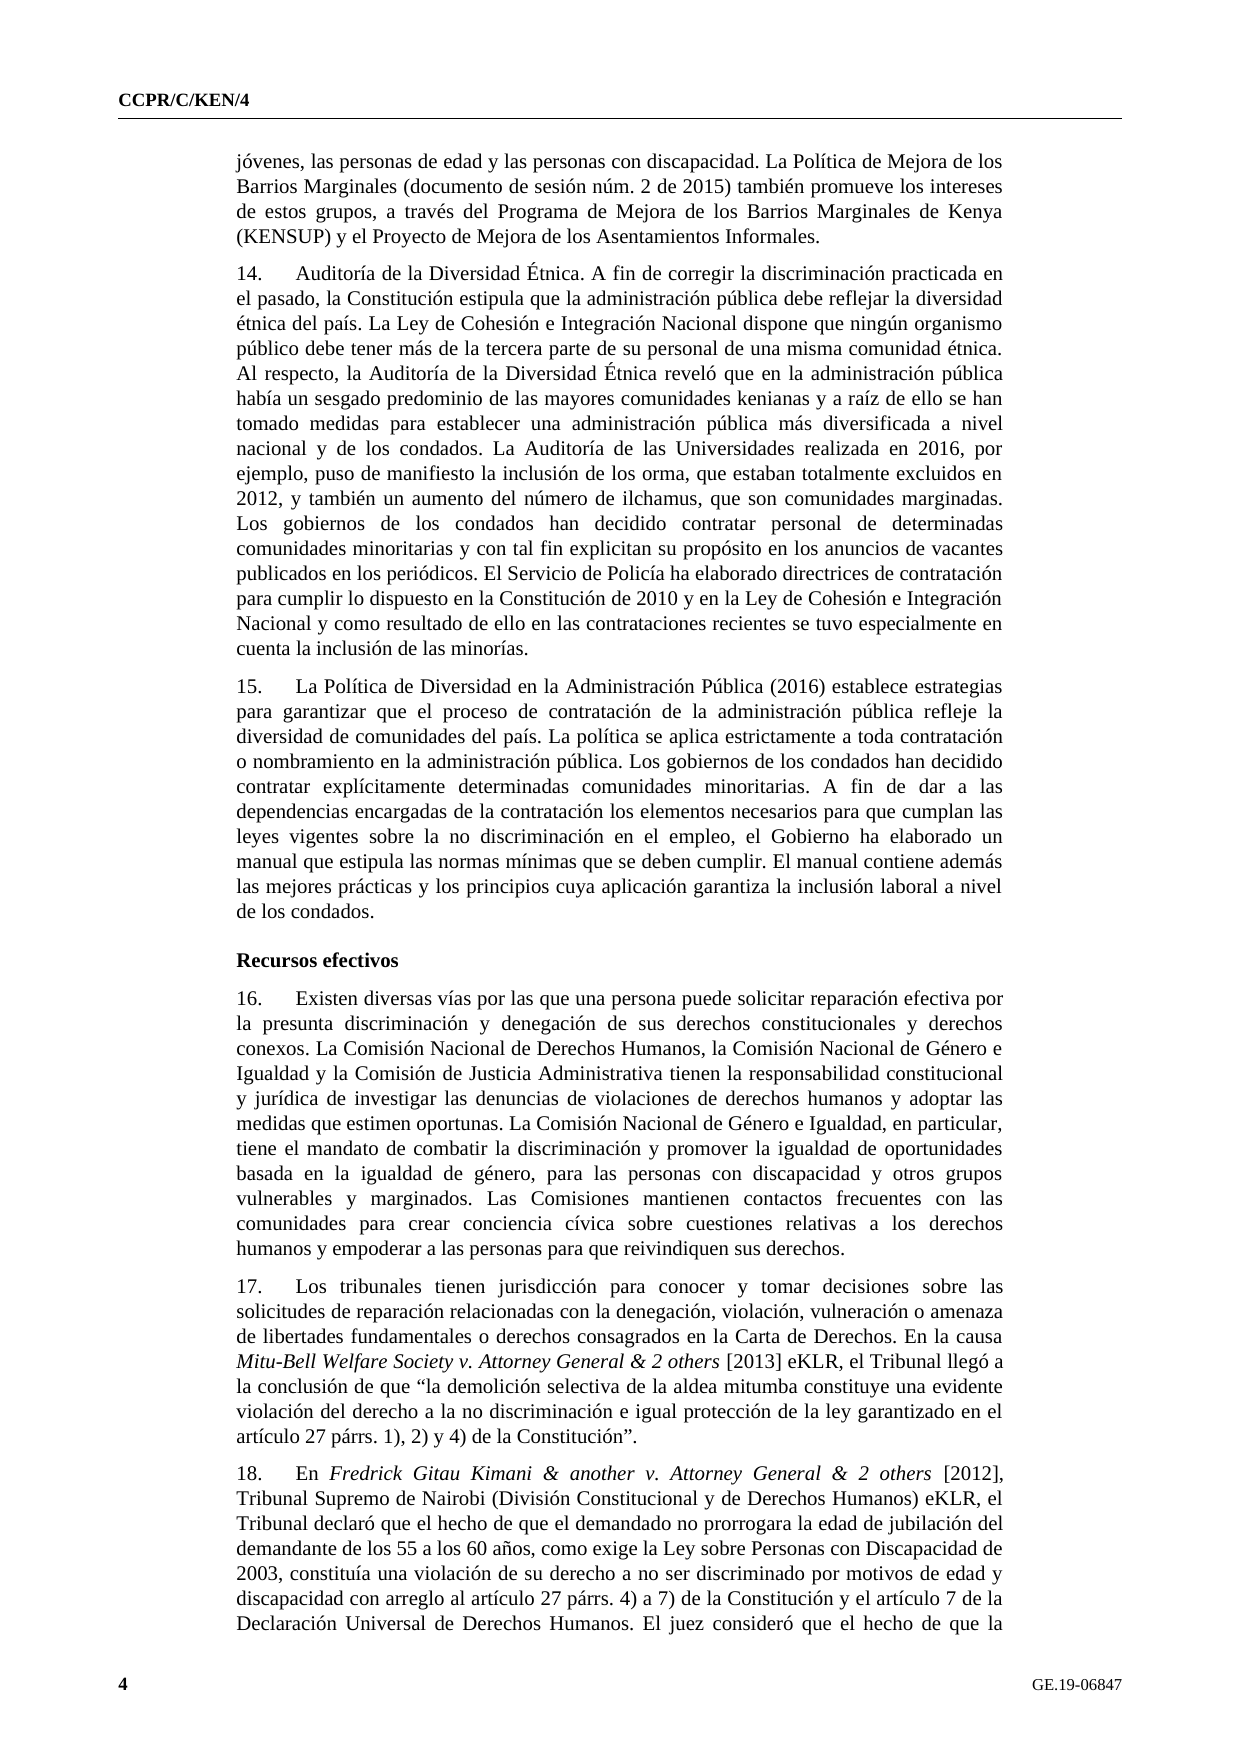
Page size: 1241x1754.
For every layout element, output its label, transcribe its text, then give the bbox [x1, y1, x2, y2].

text Recursos efectivos [118, 948, 1004, 973]
text 14. Auditoría de la Diversidad Étnica. A fin de corregir la discriminación practicada en el pasado, la Constitución estipula que la administración pública debe reflejar la diversidad étnica del país. La Ley de Cohesión e Integración Nacional dispone que ningún organismo público debe tener más de la tercera parte de su personal de una misma comunidad étnica. Al respecto, la Auditoría de la Diversidad Étnica reveló que en la administración pública había un sesgado predominio de las mayores comunidades kenianas y a raíz de ello se han tomado medidas para establecer una administración pública más diversificada a nivel nacional y de los condados. La Auditoría de las Universidades realizada en 2016, por ejemplo, puso de manifiesto la inclusión de los orma, que estaban totalmente excluidos en 2012, y también un aumento del número de ilchamus, que son comunidades marginadas. Los gobiernos de los condados han decidido contratar personal de determinadas comunidades minoritarias y con tal fin explicitan su propósito en los anuncios de vacantes publicados en los periódicos. El Servicio de Policía ha elaborado directrices de contratación para cumplir lo dispuesto en la Constitución de 2010 y en la Ley de Cohesión e Integración Nacional y como resultado de ello en las contrataciones recientes se tuvo especialmente en cuenta la inclusión de las minorías. [236, 260, 1004, 660]
text 17. Los tribunales tienen jurisdicción para conocer y tomar decisiones sobre las solicitudes de reparación relacionadas con la denegación, violación, vulneración o amenaza de libertades fundamentales o derechos consagrados en la Carta de Derechos. En la causa Mitu-Bell Welfare Society v. Attorney General & 2 others [2013] eKLR, el Tribunal llegó a la conclusión de que “la demolición selectiva de la aldea mitumba constituye una evidente violación del derecho a la no discriminación e igual protección de la ley garantizado en el artículo 27 párrs. 1), 2) y 4) de la Constitución”. [236, 1273, 1004, 1448]
text 15. La Política de Diversidad en la Administración Pública (2016) establece estrategias para garantizar que el proceso de contratación de la administración pública refleje la diversidad de comunidades del país. La política se aplica estrictamente a toda contratación o nombramiento en la administración pública. Los gobiernos de los condados han decidido contratar explícitamente determinadas comunidades minoritarias. A fin de dar a las dependencias encargadas de la contratación los elementos necesarios para que cumplan las leyes vigentes sobre la no discriminación en el empleo, el Gobierno ha elaborado un manual que estipula las normas mínimas que se deben cumplir. El manual contiene además las mejores prácticas y los principios cuya aplicación garantiza la inclusión laboral a nivel de los condados. [236, 673, 1004, 923]
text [236, 148, 1004, 248]
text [236, 1460, 1004, 1635]
text 16. Existen diversas vías por las que una persona puede solicitar reparación efectiva por la presunta discriminación y denegación de sus derechos constitucionales y derechos conexos. La Comisión Nacional de Derechos Humanos, la Comisión Nacional de Género e Igualdad y la Comisión de Justicia Administrativa tienen la responsabilidad constitucional y jurídica de investigar las denuncias de violaciones de derechos humanos y adoptar las medidas que estimen oportunas. La Comisión Nacional de Género e Igualdad, en particular, tiene el mandato de combatir la discriminación y promover la igualdad de oportunidades basada en la igualdad de género, para las personas con discapacidad y otros grupos vulnerables y marginados. Las Comisiones mantienen contactos frecuentes con las comunidades para crear conciencia cívica sobre cuestiones relativas a los derechos humanos y empoderar a las personas para que reivindiquen sus derechos. [236, 985, 1004, 1260]
